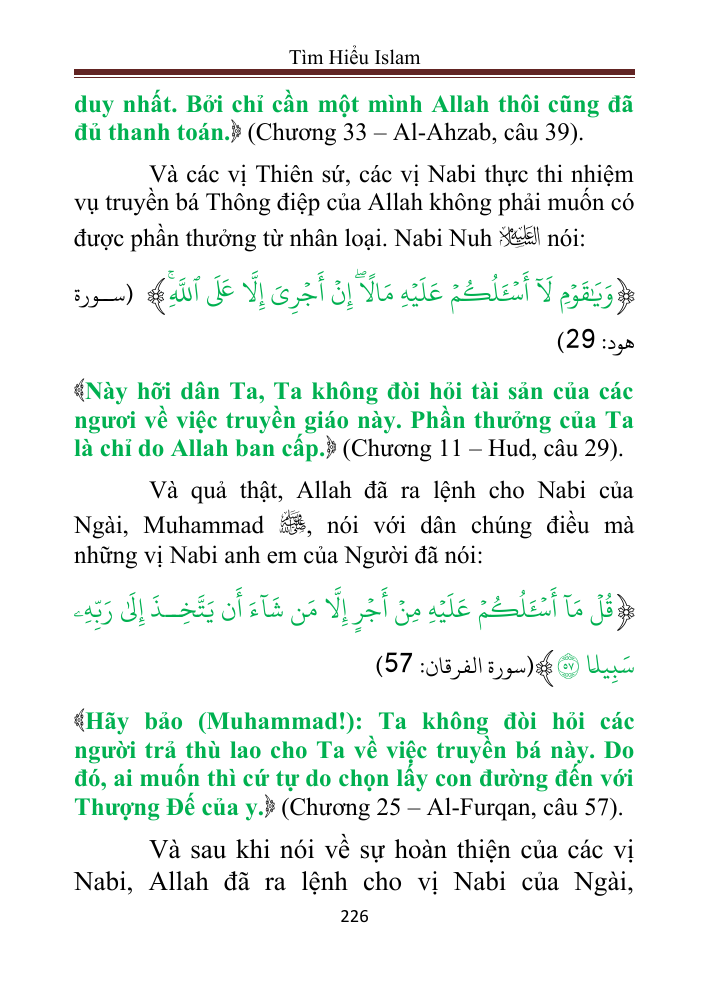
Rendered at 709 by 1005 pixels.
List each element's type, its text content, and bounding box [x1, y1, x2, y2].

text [74, 833, 635, 896]
text ﮋوَيَٰقَوۡمِ لَآ أَسۡ‍َٔلُكُمۡ عَلَيۡهِ مَالًاۖ إِنۡ أَجۡرِيَ إِلَّا عَلَى ٱللَّهِۚﮊ (سورة هود: 29) [74, 266, 635, 363]
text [74, 89, 635, 146]
text Và quả thật, Allah đã ra lệnh cho Nabi của Ngài, Muhammad , nói với dân chúng điều mà những vị Nabi anh em của Người đã nói: [74, 475, 635, 569]
text Này hỡi dân Ta, Ta không đòi hỏi tài sản của các ngươi về việc truyền giáo này. Phần thưởng của Ta là chỉ do Allah ban cấp. (Chương 11 – Hud, câu 29). [74, 376, 635, 462]
text ﮋقُلۡ مَآ أَسۡ‍َٔلُكُمۡ عَلَيۡهِ مِنۡ أَجۡرٍ إِلَّا مَن شَآءَ أَن يَتَّخِذَ إِلَىٰ رَبِّهِۦ سَبِيلٗا ٥٧ ﮊ (سورة الفرقان: 57) [74, 582, 635, 693]
text Hãy bảo (Muhammad!): Ta không đòi hỏi các người trả thù lao cho Ta về việc truyền bá này. Do đó, ai muốn thì cứ tự do chọn lấy con đường đến với Thượng Đế của y. (Chương 25 – Al-Furqan, câu 57). [74, 706, 635, 821]
text Và các vị Thiên sứ, các vị Nabi thực thi nhiệm vụ truyền bá Thông điệp của Allah không phải muốn có được phần thưởng từ nhân loại. Nabi Nuh nói: [74, 159, 635, 253]
